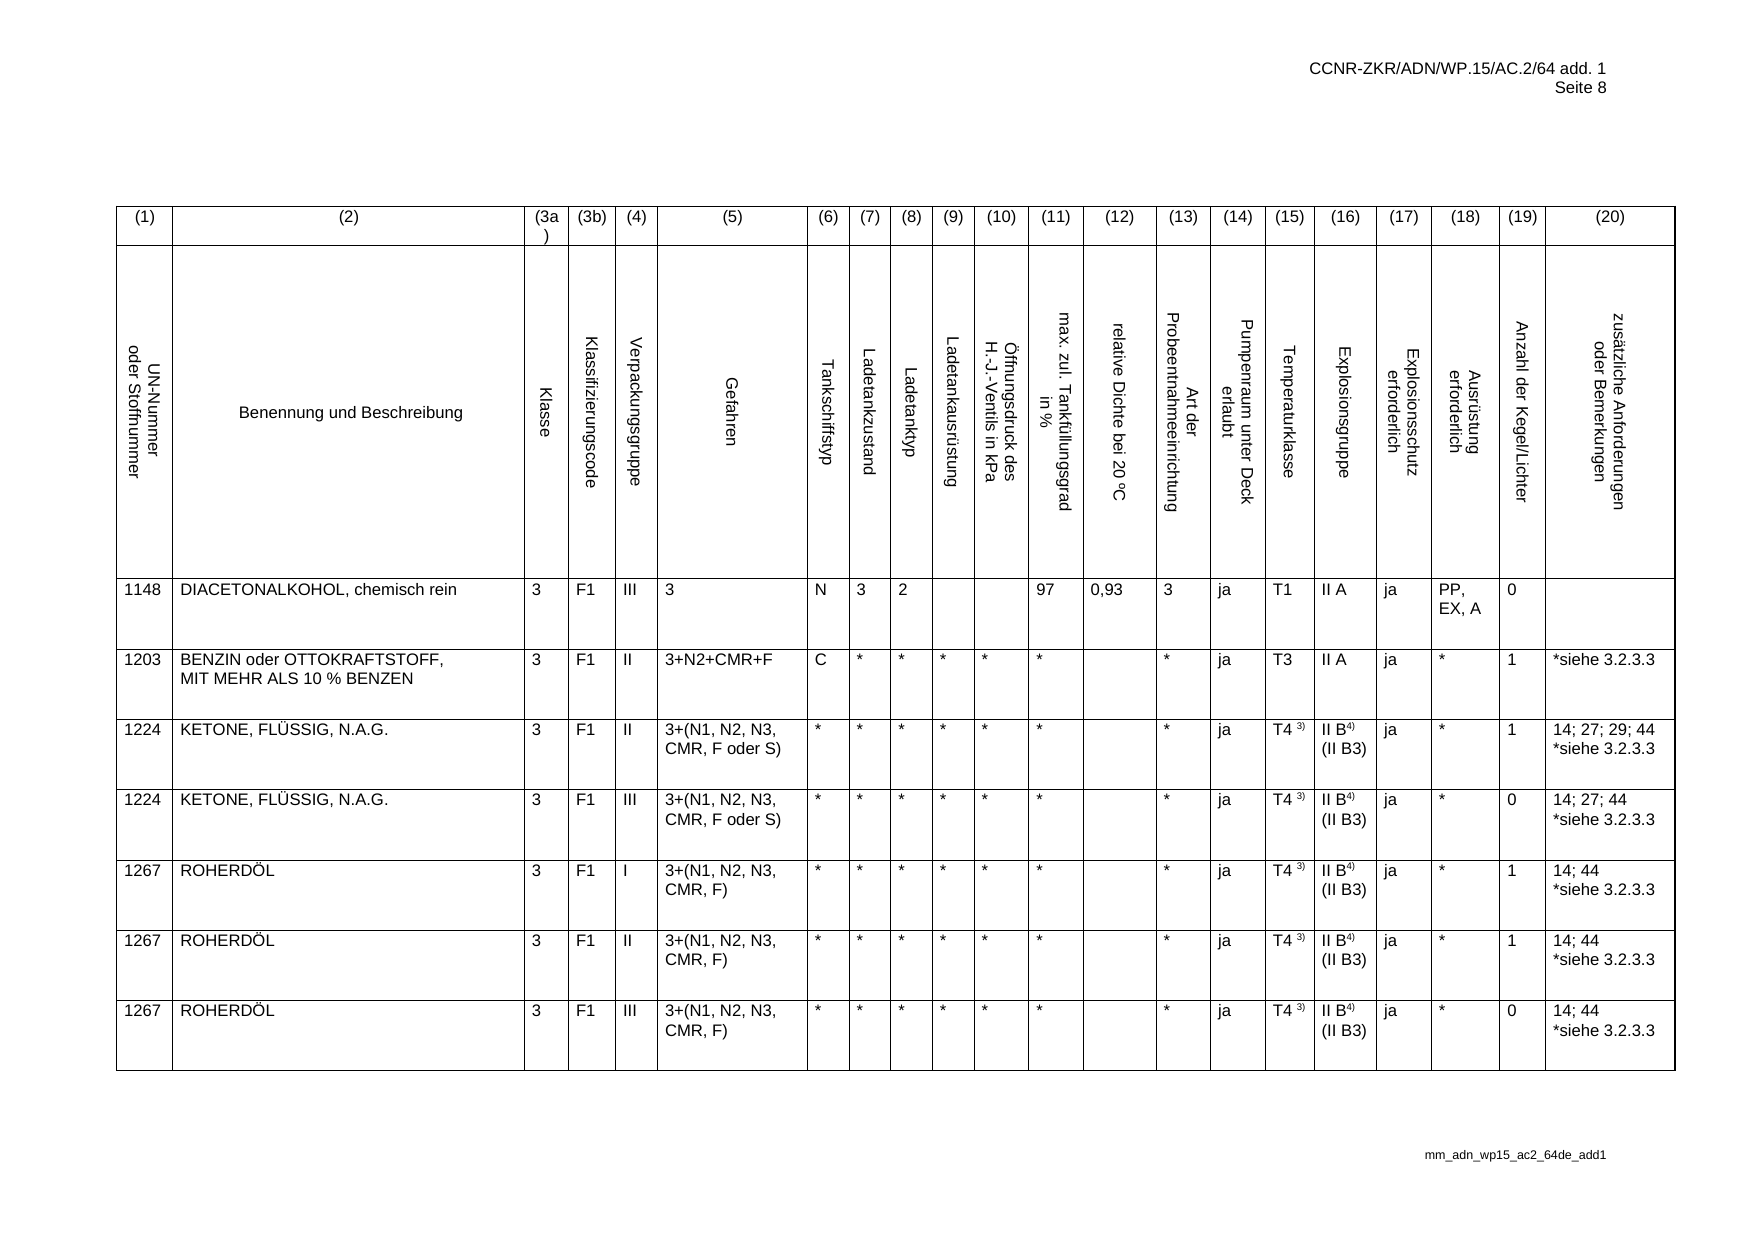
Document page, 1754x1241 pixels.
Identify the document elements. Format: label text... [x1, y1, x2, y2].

table_cell II B4) (II B3) [1315, 931, 1376, 1000]
table_cell 14; 27; 29; 44 *siehe 3.2.3.3 [1546, 720, 1674, 789]
table_cell [1546, 579, 1674, 648]
table_cell Benennung und Beschreibung [173, 246, 524, 578]
table_header (10) [975, 207, 1028, 245]
table_cell 3+N2+CMR+F [658, 650, 807, 719]
table_cell 97 [1029, 579, 1083, 648]
table_cell II B4) (II B3) [1315, 790, 1376, 859]
table_cell * [975, 790, 1028, 859]
table_cell II A [1315, 650, 1376, 719]
table_header (7) [850, 207, 890, 245]
table_cell Temperaturklasse [1266, 246, 1314, 578]
table_cell ja [1211, 790, 1265, 859]
table_cell * [808, 931, 849, 1000]
table_cell * [1029, 720, 1083, 789]
table_cell Explosionsgruppe [1315, 246, 1376, 578]
table_cell ROHERDÖL [173, 931, 524, 1000]
table_header (4) [616, 207, 657, 245]
table_cell *siehe 3.2.3.3 [1546, 650, 1674, 719]
table_cell * [975, 861, 1028, 930]
table_cell ja [1377, 720, 1431, 789]
table_cell II B4) (II B3) [1315, 1001, 1376, 1070]
table_cell * [808, 790, 849, 859]
table_cell 3+(N1, N2, N3, CMR, F oder S) [658, 790, 807, 859]
table_cell ROHERDÖL [173, 1001, 524, 1070]
table_cell * [808, 720, 849, 789]
table_header (13) [1157, 207, 1210, 245]
table_cell F1 [569, 579, 615, 648]
table_cell F1 [569, 1001, 615, 1070]
table_cell * [933, 861, 974, 930]
table_cell 1 [1500, 720, 1545, 789]
table_cell * [1157, 861, 1210, 930]
table_cell BENZIN oder OTTOKRAFTSTOFF, MIT MEHR ALS 10 % BENZEN [173, 650, 524, 719]
table_cell Ladetanktyp [891, 246, 932, 578]
table_cell KETONE, FLÜSSIG, N.A.G. [173, 790, 524, 859]
table_cell * [1029, 931, 1083, 1000]
table_cell II [616, 931, 657, 1000]
table_cell 1 [1500, 861, 1545, 930]
table_cell * [1432, 931, 1499, 1000]
table_cell [1084, 931, 1156, 1000]
table_cell 0,93 [1084, 579, 1156, 648]
table_cell Anzahl der Kegel/Lichter [1500, 246, 1545, 578]
table_cell 2 [891, 579, 932, 648]
table_cell ja [1377, 790, 1431, 859]
table_cell 14; 44 *siehe 3.2.3.3 [1546, 861, 1674, 930]
table_cell 3+(N1, N2, N3, CMR, F oder S) [658, 720, 807, 789]
table_header (16) [1315, 207, 1376, 245]
table_cell * [850, 931, 890, 1000]
table_cell ROHERDÖL [173, 861, 524, 930]
table_cell F1 [569, 720, 615, 789]
table_cell * [891, 931, 932, 1000]
table_cell * [975, 650, 1028, 719]
table_cell 3+(N1, N2, N3, CMR, F) [658, 861, 807, 930]
table_cell Pumpenraum unter Deck erlaubt [1211, 246, 1265, 578]
table_header (18) [1432, 207, 1499, 245]
table_cell 0 [1500, 1001, 1545, 1070]
table_cell [933, 579, 974, 648]
table_header (20) [1546, 207, 1674, 245]
table_cell * [1157, 931, 1210, 1000]
table_cell * [975, 1001, 1028, 1070]
table_cell 1 [1500, 931, 1545, 1000]
table_cell II [616, 650, 657, 719]
table_cell * [808, 861, 849, 930]
table_cell ja [1211, 650, 1265, 719]
table_cell II B4) (II B3) [1315, 720, 1376, 789]
table_cell * [1029, 650, 1083, 719]
table_cell max. zul. Tankfüllungsgrad in % [1029, 246, 1083, 578]
table_cell * [891, 1001, 932, 1070]
table_cell UN-Nummer oder Stoffnummer [117, 246, 172, 578]
table_cell ja [1377, 931, 1431, 1000]
table_cell * [1029, 1001, 1083, 1070]
table_cell * [850, 650, 890, 719]
table_cell F1 [569, 861, 615, 930]
table_cell * [891, 650, 932, 719]
table_cell 1267 [117, 931, 172, 1000]
table_cell Ladetankzustand [850, 246, 890, 578]
table_header (14) [1211, 207, 1265, 245]
table_cell [1084, 861, 1156, 930]
table_cell 3 [525, 650, 568, 719]
table_cell T4 3) [1266, 720, 1314, 789]
table_cell [1084, 720, 1156, 789]
table_header (15) [1266, 207, 1314, 245]
table_cell 3 [525, 579, 568, 648]
table_cell 3+(N1, N2, N3, CMR, F) [658, 931, 807, 1000]
table_cell 3 [850, 579, 890, 648]
table_cell 1 [1500, 650, 1545, 719]
table_cell * [850, 790, 890, 859]
table_cell * [1157, 790, 1210, 859]
table_cell T4 3) [1266, 790, 1314, 859]
table_cell III [616, 1001, 657, 1070]
table_cell 1267 [117, 861, 172, 930]
table_cell ja [1211, 720, 1265, 789]
table_cell * [933, 931, 974, 1000]
table_cell 3+(N1, N2, N3, CMR, F) [658, 1001, 807, 1070]
table_cell * [1432, 1001, 1499, 1070]
table_cell 0 [1500, 579, 1545, 648]
table_cell * [1029, 861, 1083, 930]
table_cell Verpackungsgruppe [616, 246, 657, 578]
table_cell T3 [1266, 650, 1314, 719]
table_header (5) [658, 207, 807, 245]
table_header (8) [891, 207, 932, 245]
table_header (9) [933, 207, 974, 245]
table_cell ja [1211, 1001, 1265, 1070]
table_cell * [1432, 650, 1499, 719]
table_cell 3 [525, 790, 568, 859]
table_cell II B4) (II B3) [1315, 861, 1376, 930]
table_cell * [808, 1001, 849, 1070]
table_cell III [616, 579, 657, 648]
table_header (2) [173, 207, 524, 245]
table_cell ja [1377, 1001, 1431, 1070]
table_cell * [1157, 650, 1210, 719]
table_cell * [975, 931, 1028, 1000]
table_cell * [850, 861, 890, 930]
table_cell 1203 [117, 650, 172, 719]
table_header (1) [117, 207, 172, 245]
table_header (11) [1029, 207, 1083, 245]
table_cell 3 [658, 579, 807, 648]
table_cell ja [1211, 861, 1265, 930]
table_header (17) [1377, 207, 1431, 245]
table_cell 3 [525, 1001, 568, 1070]
table_cell * [891, 720, 932, 789]
table_cell * [1432, 790, 1499, 859]
table_cell Tankschiffstyp [808, 246, 849, 578]
table_cell * [1029, 790, 1083, 859]
table_header (3a) [525, 207, 568, 245]
table_cell 3 [1157, 579, 1210, 648]
table_cell Art der Probeentnahmeeinrichtung [1157, 246, 1210, 578]
table_cell F1 [569, 931, 615, 1000]
table_cell * [933, 1001, 974, 1070]
table_cell 14; 27; 44 *siehe 3.2.3.3 [1546, 790, 1674, 859]
table_cell * [1432, 861, 1499, 930]
table_cell N [808, 579, 849, 648]
table_cell 3 [525, 861, 568, 930]
table_cell Klasse [525, 246, 568, 578]
table_cell * [933, 790, 974, 859]
table_cell Explosionsschutz erforderlich [1377, 246, 1431, 578]
table_cell II A [1315, 579, 1376, 648]
table_cell T1 [1266, 579, 1314, 648]
table_cell DIACETONALKOHOL, chemisch rein [173, 579, 524, 648]
table_cell I [616, 861, 657, 930]
table_cell [1084, 650, 1156, 719]
table_cell ja [1211, 579, 1265, 648]
table_cell T4 3) [1266, 931, 1314, 1000]
table_cell [975, 579, 1028, 648]
table_cell 3 [525, 931, 568, 1000]
table_cell * [933, 650, 974, 719]
table_cell II [616, 720, 657, 789]
table_cell Gefahren [658, 246, 807, 578]
table_cell Klassifizierungscode [569, 246, 615, 578]
table_cell Ausrüstung erforderlich [1432, 246, 1499, 578]
table_cell * [891, 861, 932, 930]
table_cell 14; 44 *siehe 3.2.3.3 [1546, 931, 1674, 1000]
table_cell KETONE, FLÜSSIG, N.A.G. [173, 720, 524, 789]
table_cell ja [1211, 931, 1265, 1000]
table_cell * [1157, 1001, 1210, 1070]
table_cell ja [1377, 579, 1431, 648]
table_cell ja [1377, 650, 1431, 719]
table_cell relative Dichte bei 20 ºC [1084, 246, 1156, 578]
table_cell F1 [569, 650, 615, 719]
table_cell ja [1377, 861, 1431, 930]
table_header (19) [1500, 207, 1545, 245]
table_header (12) [1084, 207, 1156, 245]
table_cell [1084, 790, 1156, 859]
table_cell [1084, 1001, 1156, 1070]
table_cell * [975, 720, 1028, 789]
table_cell III [616, 790, 657, 859]
table_cell * [1432, 720, 1499, 789]
table_cell Öffnungsdruck des H.-J.-Ventils in kPa [975, 246, 1028, 578]
table_header (6) [808, 207, 849, 245]
table_cell * [850, 1001, 890, 1070]
table_cell F1 [569, 790, 615, 859]
table_cell 1224 [117, 720, 172, 789]
table_cell zusätzliche Anforderungen oder Bemerkungen [1546, 246, 1674, 578]
table_cell Ladetankausrüstung [933, 246, 974, 578]
table_cell 1148 [117, 579, 172, 648]
table_cell * [1157, 720, 1210, 789]
table_cell 3 [525, 720, 568, 789]
table_header (3b) [569, 207, 615, 245]
table_cell 0 [1500, 790, 1545, 859]
table_cell 1267 [117, 1001, 172, 1070]
table_cell T4 3) [1266, 1001, 1314, 1070]
table_cell T4 3) [1266, 861, 1314, 930]
table_cell C [808, 650, 849, 719]
table_cell 14; 44 *siehe 3.2.3.3 [1546, 1001, 1674, 1070]
table_cell * [891, 790, 932, 859]
table_cell PP, EX, A [1432, 579, 1499, 648]
table_cell 1224 [117, 790, 172, 859]
table_cell * [933, 720, 974, 789]
table_cell * [850, 720, 890, 789]
